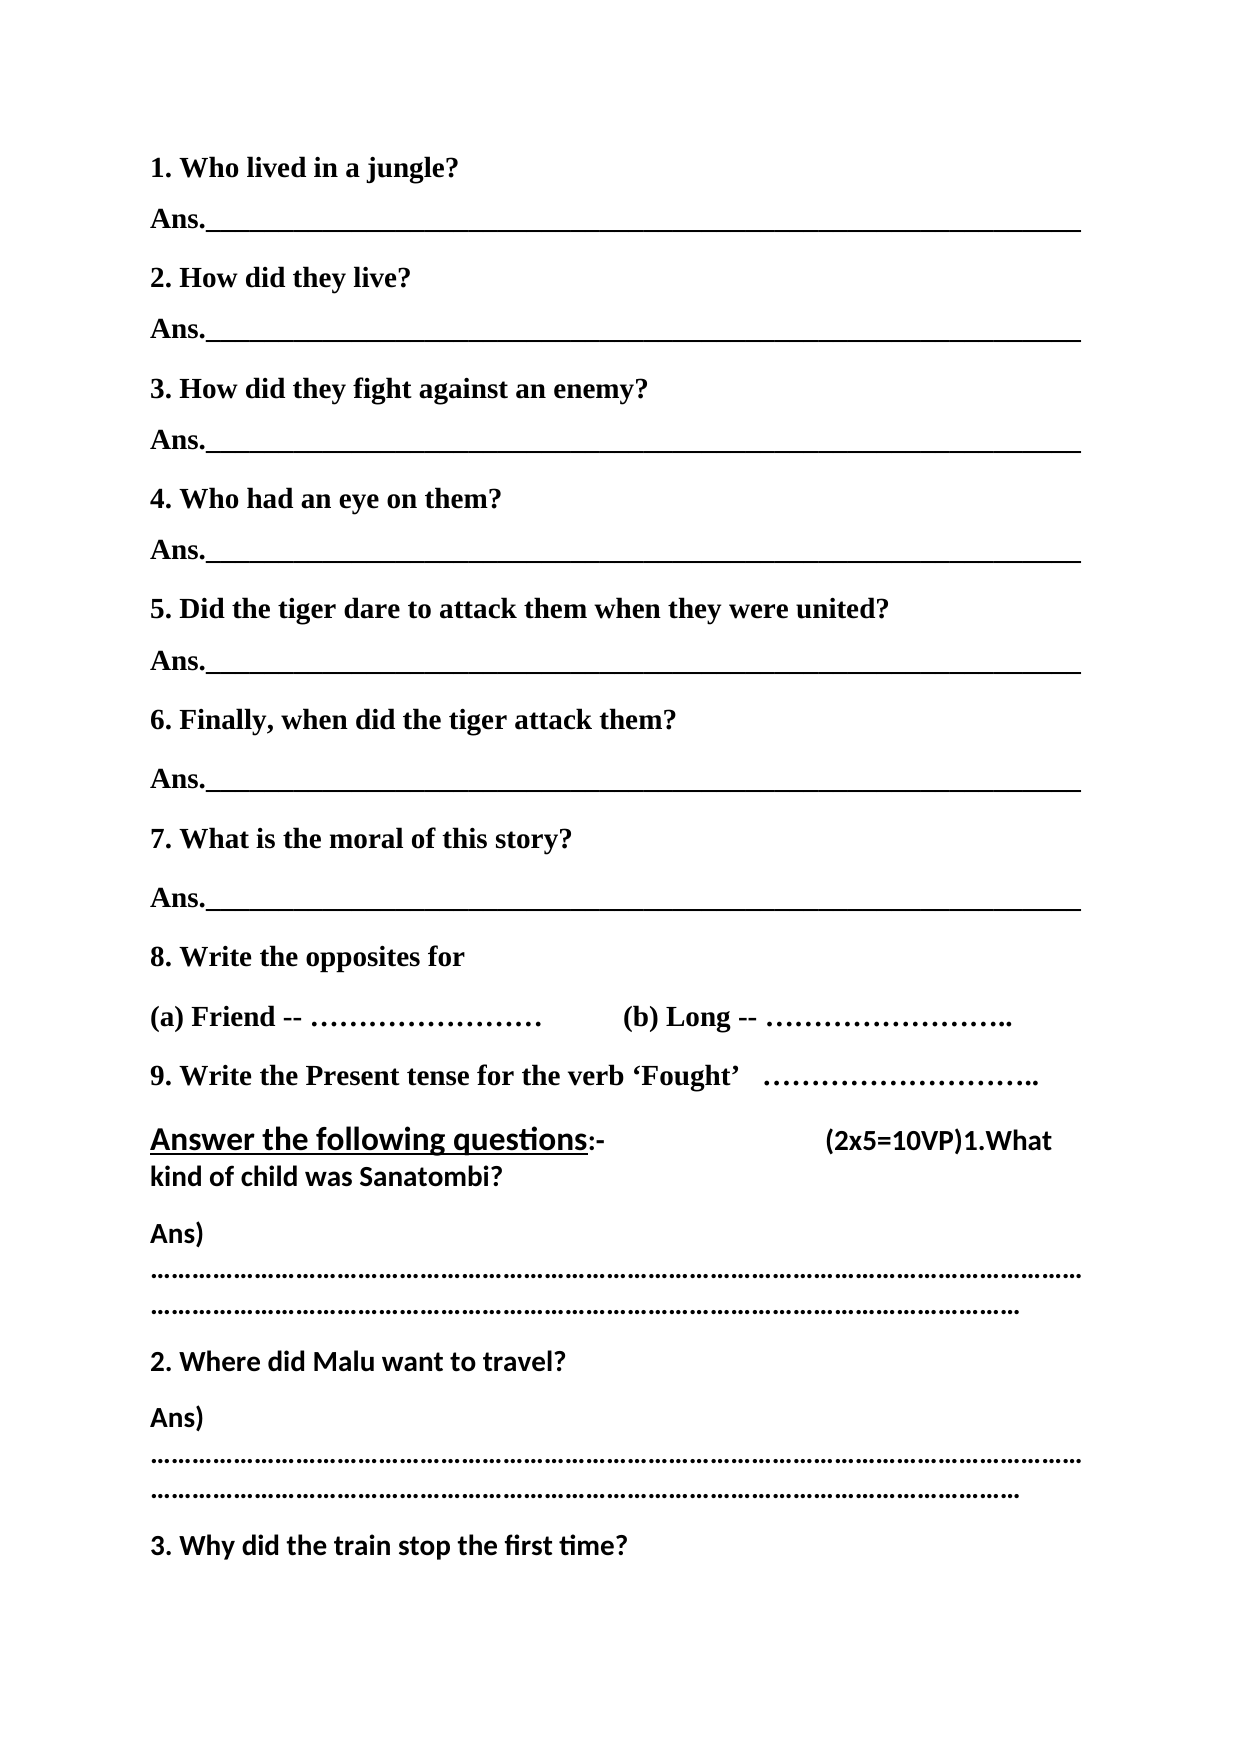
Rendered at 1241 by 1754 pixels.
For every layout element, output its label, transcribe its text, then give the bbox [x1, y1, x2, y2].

text Ans)……………………………………………………………………………………………………………………………………………………………………………………………………………………………………… [150, 1215, 1090, 1322]
text 5. Did the tiger dare to attack them when they were united? [150, 592, 1090, 625]
text (a) Friend -- …………………… (b) Long -- …………………….. [150, 999, 1090, 1032]
text Ans)……………………………………………………………………………………………………………………………………………………………………………………………………………………………………… [150, 1399, 1090, 1506]
text Answer the following questions:- (2x5=10VP)1.What kind of child was Sanatombi? [150, 1118, 1090, 1194]
text Ans.____________________________________________________________ [150, 643, 1090, 676]
text Ans.____________________________________________________________ [150, 311, 1090, 345]
text 8. Write the opposites for [150, 939, 1090, 973]
text Ans.____________________________________________________________ [150, 532, 1090, 566]
text 3. Why did the train stop the first time? [150, 1527, 1090, 1562]
text 3. How did they fight against an enemy? [150, 371, 1090, 404]
text 6. Finally, when did the tiger attack them? [150, 702, 1090, 736]
text 2. Where did Malu want to travel? [150, 1343, 1090, 1378]
text Ans.____________________________________________________________ [150, 880, 1090, 914]
text Ans.____________________________________________________________ [150, 201, 1090, 234]
text 9. Write the Present tense for the verb ‘Fought’ ……………………….. [150, 1058, 1090, 1092]
text Ans.____________________________________________________________ [150, 422, 1090, 455]
text 7. What is the moral of this story? [150, 821, 1090, 854]
text 4. Who had an eye on them? [150, 481, 1090, 515]
text Ans.____________________________________________________________ [150, 761, 1090, 795]
text 1. Who lived in a jungle? [150, 150, 1090, 183]
text 2. How did they live? [150, 260, 1090, 294]
